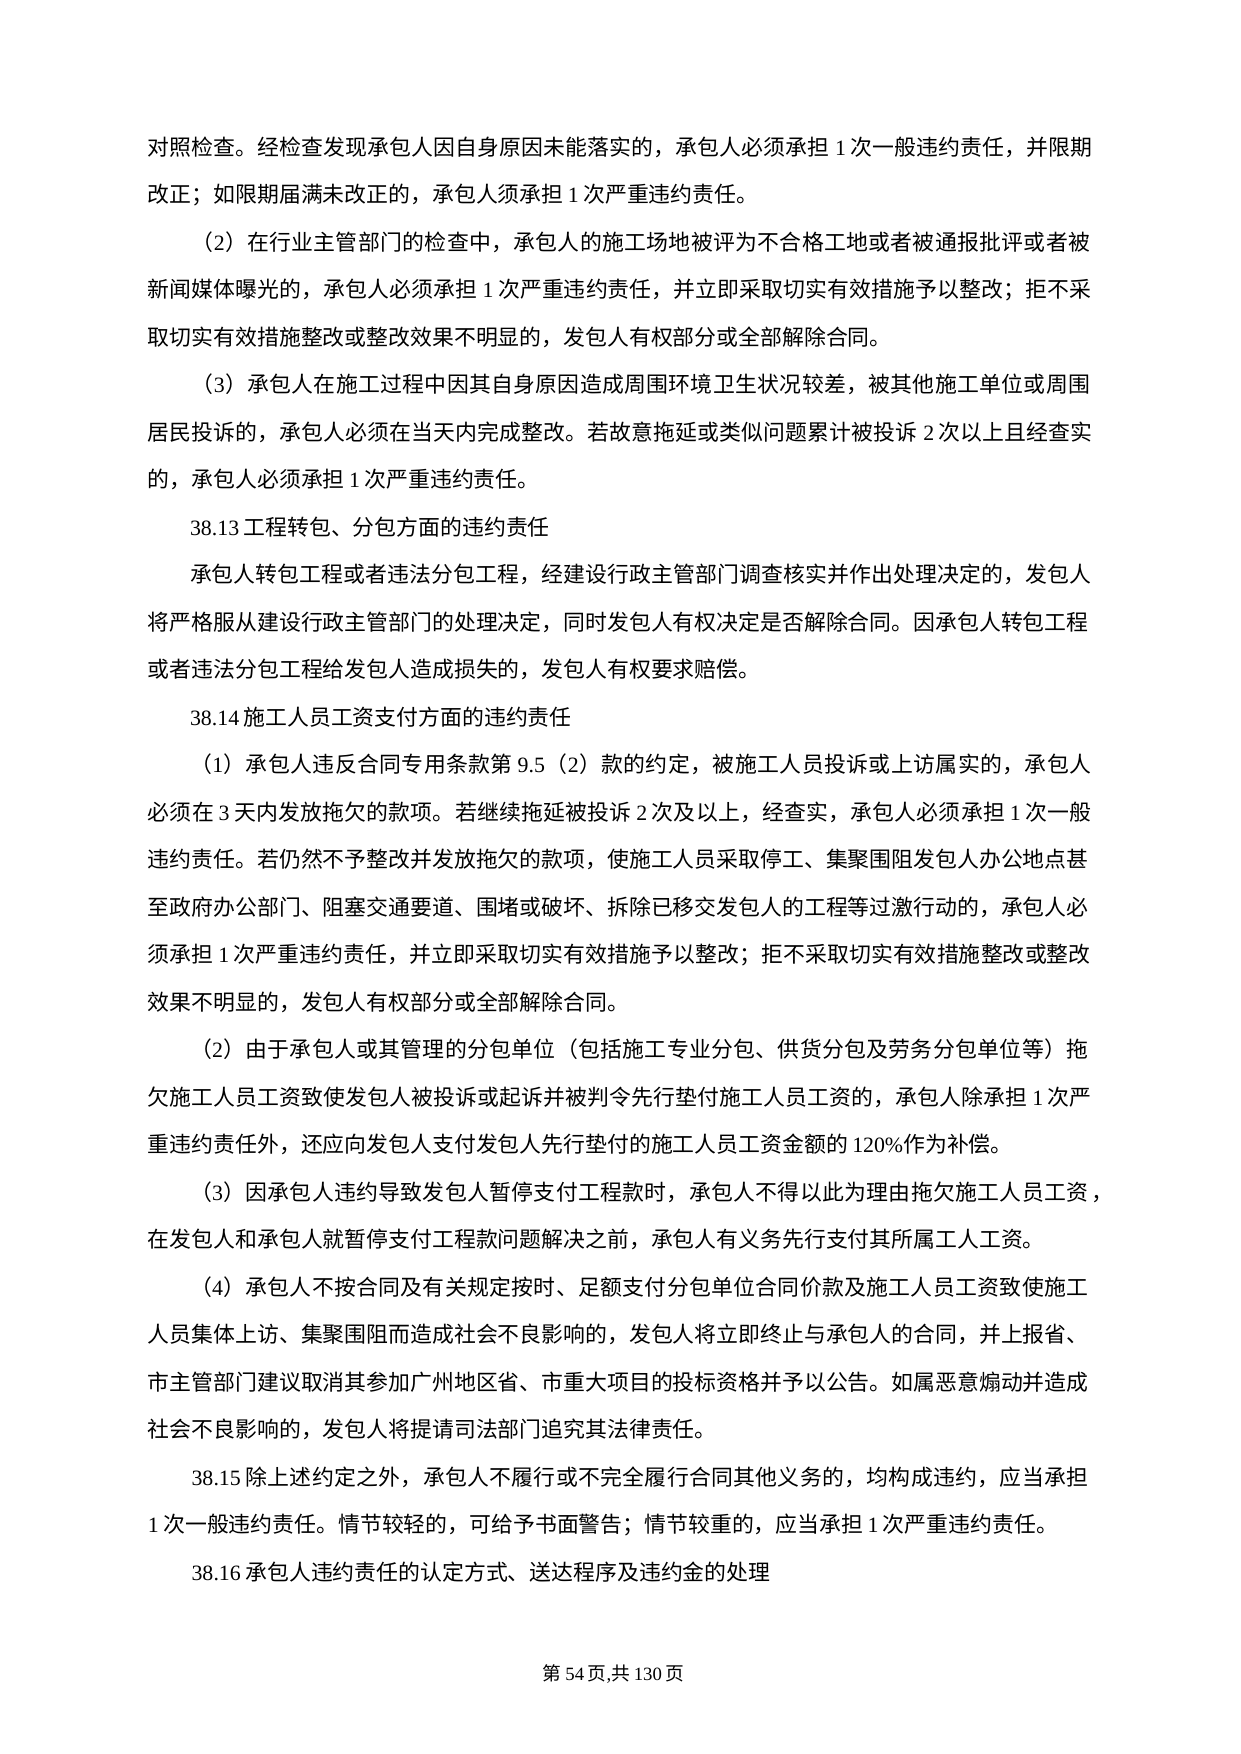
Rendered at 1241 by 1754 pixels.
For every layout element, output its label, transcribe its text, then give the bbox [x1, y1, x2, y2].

text 38.14施工人员工资支付方面的违约责任 [148, 699, 1091, 731]
text （2）在行业主管部门的检查中，承包人的施工场地被评为不合格工地或者被通报批评或者被新闻媒体曝光的，承包人必须承担1次严重违约责任，并立即采取切实有效措施予以整改；拒不采取切实有效措施整改或整改效果不明显的，发包人有权部分或全部解除合同。 [148, 224, 1092, 351]
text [148, 129, 1092, 209]
text （1）承包人违反合同专用条款第9.5（2）款的约定，被施工人员投诉或上访属实的，承包人必须在3天内发放拖欠的款项。若继续拖延被投诉2次及以上，经查实，承包人必须承担1次一般违约责任。若仍然不予整改并发放拖欠的款项，使施工人员采取停工、集聚围阻发包人办公地点甚至政府办公部门、阻塞交通要道、围堵或破坏、拆除已移交发包人的工程等过激行动的，承包人必须承担1次严重违约责任，并立即采取切实有效措施予以整改；拒不采取切实有效措施整改或整改效果不明显的，发包人有权部分或全部解除合同。 [148, 747, 1091, 1016]
text 38.15除上述约定之外，承包人不履行或不完全履行合同其他义务的，均构成违约，应当承担1次一般违约责任。情节较轻的，可给予书面警告；情节较重的，应当承担1次严重违约责任。 [148, 1459, 1091, 1539]
text （3）因承包人违约导致发包人暂停支付工程款时，承包人不得以此为理由拖欠施工人员工资，在发包人和承包人就暂停支付工程款问题解决之前，承包人有义务先行支付其所属工人工资。 [148, 1174, 1091, 1254]
text （2）由于承包人或其管理的分包单位（包括施工专业分包、供货分包及劳务分包单位等）拖欠施工人员工资致使发包人被投诉或起诉并被判令先行垫付施工人员工资的，承包人除承担1次严重违约责任外，还应向发包人支付发包人先行垫付的施工人员工资金额的120%作为补偿。 [148, 1032, 1091, 1159]
text （4）承包人不按合同及有关规定按时、足额支付分包单位合同价款及施工人员工资致使施工人员集体上访、集聚围阻而造成社会不良影响的，发包人将立即终止与承包人的合同，并上报省、市主管部门建议取消其参加广州地区省、市重大项目的投标资格并予以公告。如属恶意煽动并造成社会不良影响的，发包人将提请司法部门追究其法律责任。 [148, 1269, 1091, 1444]
text （3）承包人在施工过程中因其自身原因造成周围环境卫生状况较差，被其他施工单位或周围居民投诉的，承包人必须在当天内完成整改。若故意拖延或类似问题累计被投诉2次以上且经查实的，承包人必须承担1次严重违约责任。 [148, 367, 1092, 494]
text 38.16承包人违约责任的认定方式、送达程序及违约金的处理 [148, 1554, 1092, 1586]
text 38.13工程转包、分包方面的违约责任 [148, 509, 1091, 541]
text 承包人转包工程或者违法分包工程，经建设行政主管部门调查核实并作出处理决定的，发包人将严格服从建设行政主管部门的处理决定，同时发包人有权决定是否解除合同。因承包人转包工程或者违法分包工程给发包人造成损失的，发包人有权要求赔偿。 [148, 557, 1091, 684]
